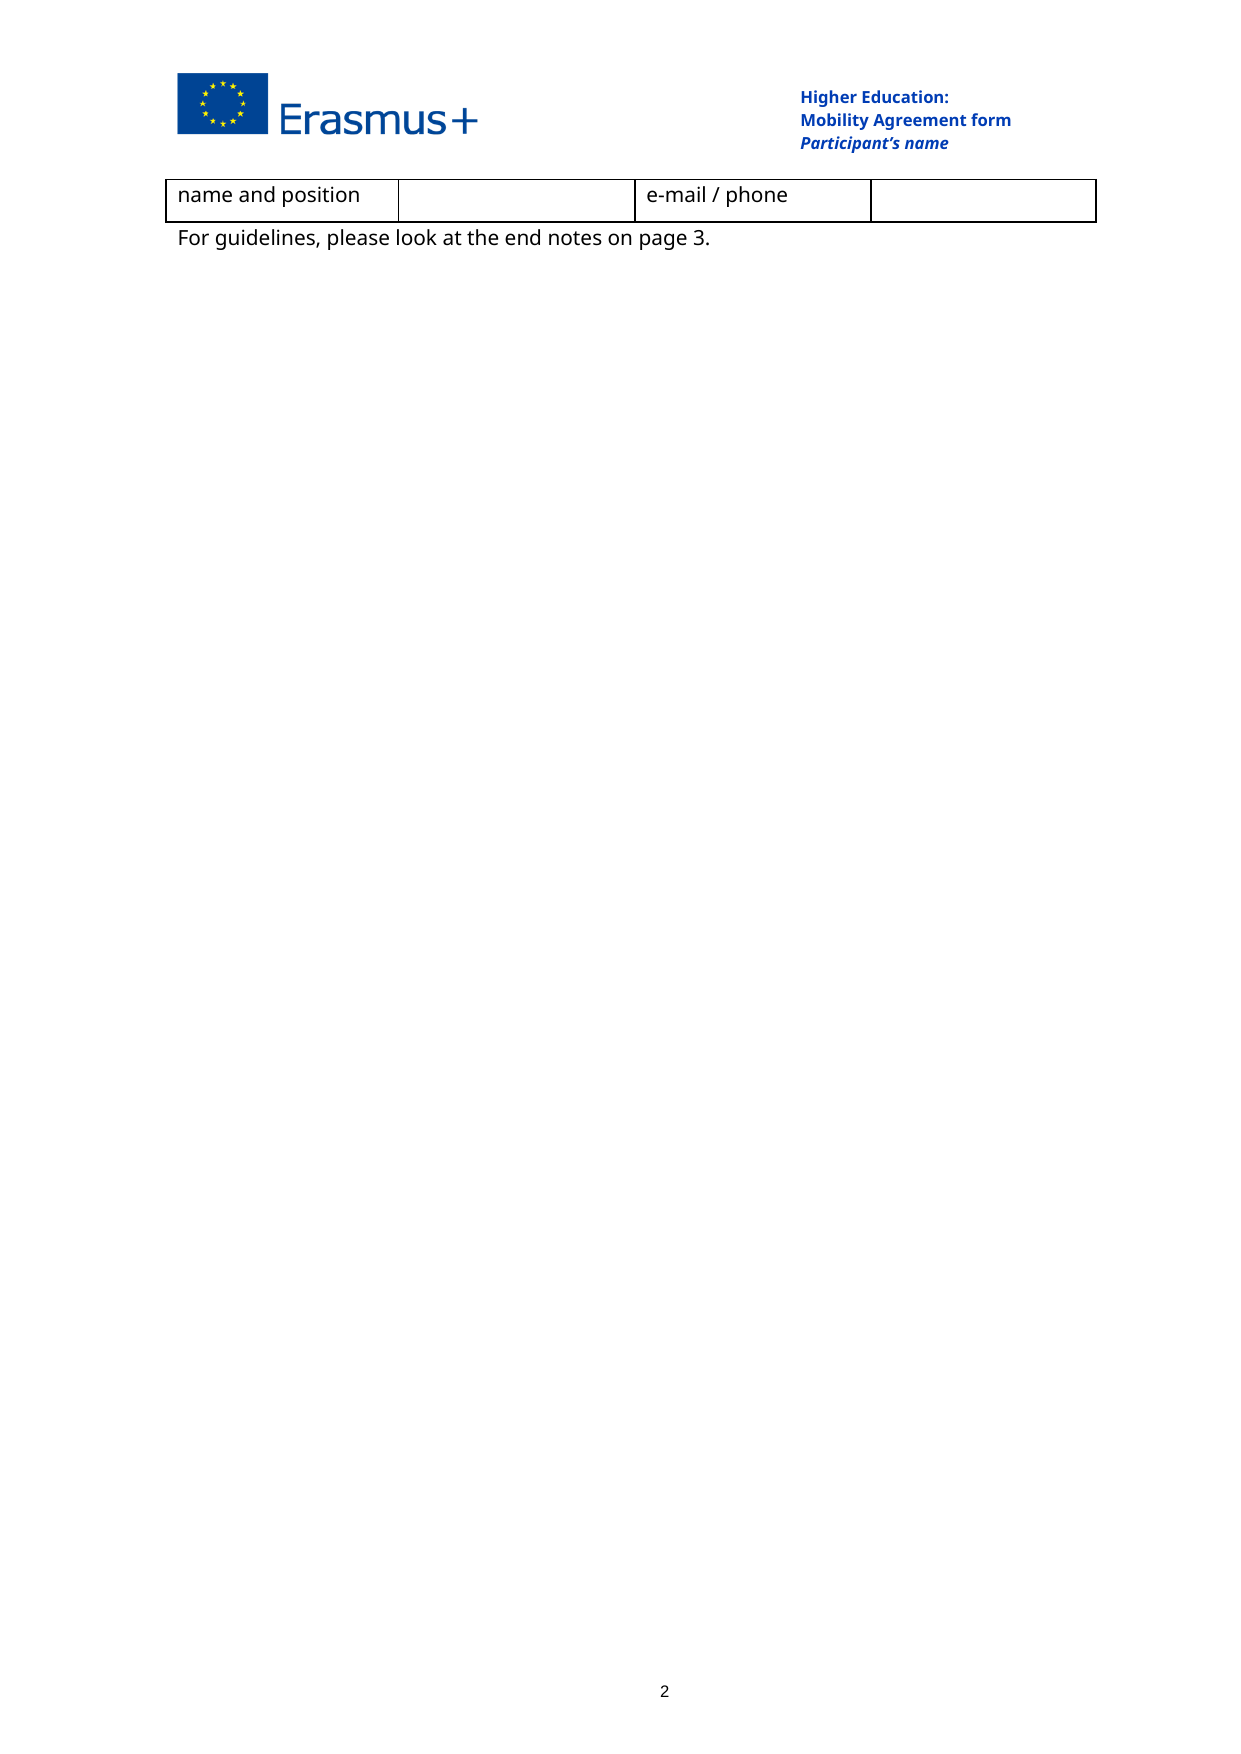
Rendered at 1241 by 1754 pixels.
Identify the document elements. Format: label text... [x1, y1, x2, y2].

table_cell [167, 180, 398, 221]
picture [177, 73, 478, 135]
subtitle For guidelines, please look at the end notes on page 3. [177, 223, 1092, 251]
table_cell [636, 180, 870, 221]
table_cell [872, 180, 1095, 221]
table_cell [399, 180, 634, 221]
